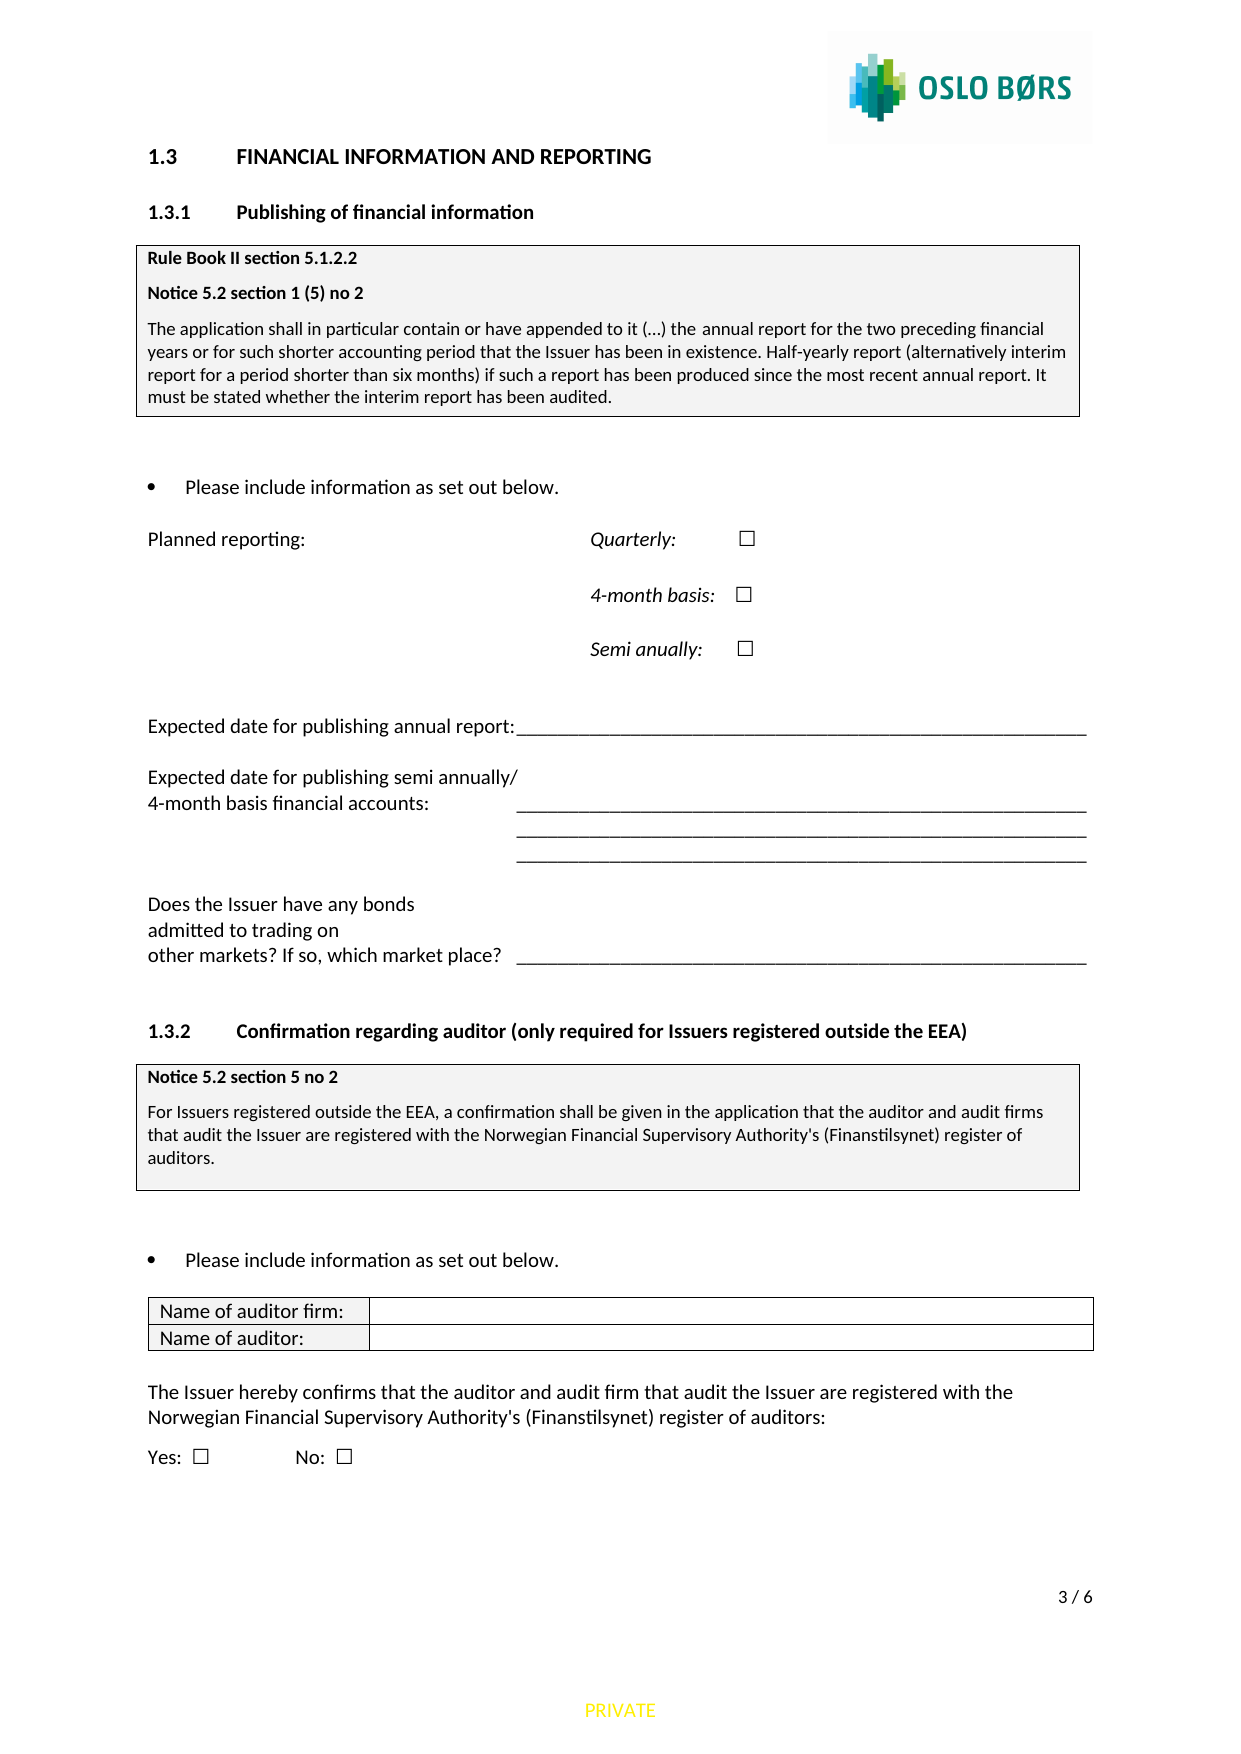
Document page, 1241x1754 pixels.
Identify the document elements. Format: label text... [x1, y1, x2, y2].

text _______________________________________________________ [148, 841, 1092, 866]
table_header Rule Book II section 5.1.2.2 Notice 5.2 section 1 (5) no 2 The application shall in particular contain or have appended to it (…) the annual report for the two preceding financial years or for such shorter accounting period that the Issuer has been in existence. Half-yearly report (alternatively interim report for a period shorter than six months) if such a report has been produced since the most recent annual report. It must be stated whether the interim report has been audited. [137, 246, 1079, 416]
text Expected date for publishing annual report: _______________________________________________________ [148, 713, 1092, 739]
table_header [370, 1298, 1093, 1324]
text Semi anually: [148, 634, 1092, 663]
table_cell Name of auditor: [149, 1325, 369, 1350]
table_header Name of auditor firm: [149, 1298, 369, 1324]
subtitle Publishing of financial information [148, 199, 1092, 224]
text Planned reporting: Quarterly: [148, 524, 1092, 552]
picture [827, 31, 1093, 144]
table_cell [370, 1325, 1093, 1350]
text 4-month basis: [516, 580, 1092, 609]
list Please include information as set out below. [148, 474, 1092, 499]
text Expected date for publishing semi annually/ [148, 764, 1092, 790]
text The Issuer hereby confirms that the auditor and audit firm that audit the Issuer are registered with the Norwegian Financial Supervisory Authority's (Finanstilsynet) register of auditors: [148, 1379, 1092, 1430]
table_header Notice 5.2 section 5 no 2 For Issuers registered outside the EEA, a confirmation shall be given in the application that the auditor and audit firms that audit the Issuer are registered with the Norwegian Financial Supervisory Authority's (Finanstilsynet) register of auditors. [137, 1065, 1079, 1189]
list Please include information as set out below. [148, 1247, 1092, 1273]
text admitted to trading on [148, 917, 1092, 942]
subtitle Confirmation regarding auditor (only required for Issuers registered outside the EEA) [148, 1018, 1092, 1043]
text other markets? If so, which market place? _______________________________________________________ [148, 942, 1092, 968]
text Does the Issuer have any bonds [148, 891, 1092, 917]
text _______________________________________________________ [148, 815, 1092, 841]
text Yes: No: [148, 1442, 1092, 1471]
text 4-month basis financial accounts: _______________________________________________________ [148, 790, 1092, 815]
subtitle Financial information and reporting [148, 142, 1092, 170]
